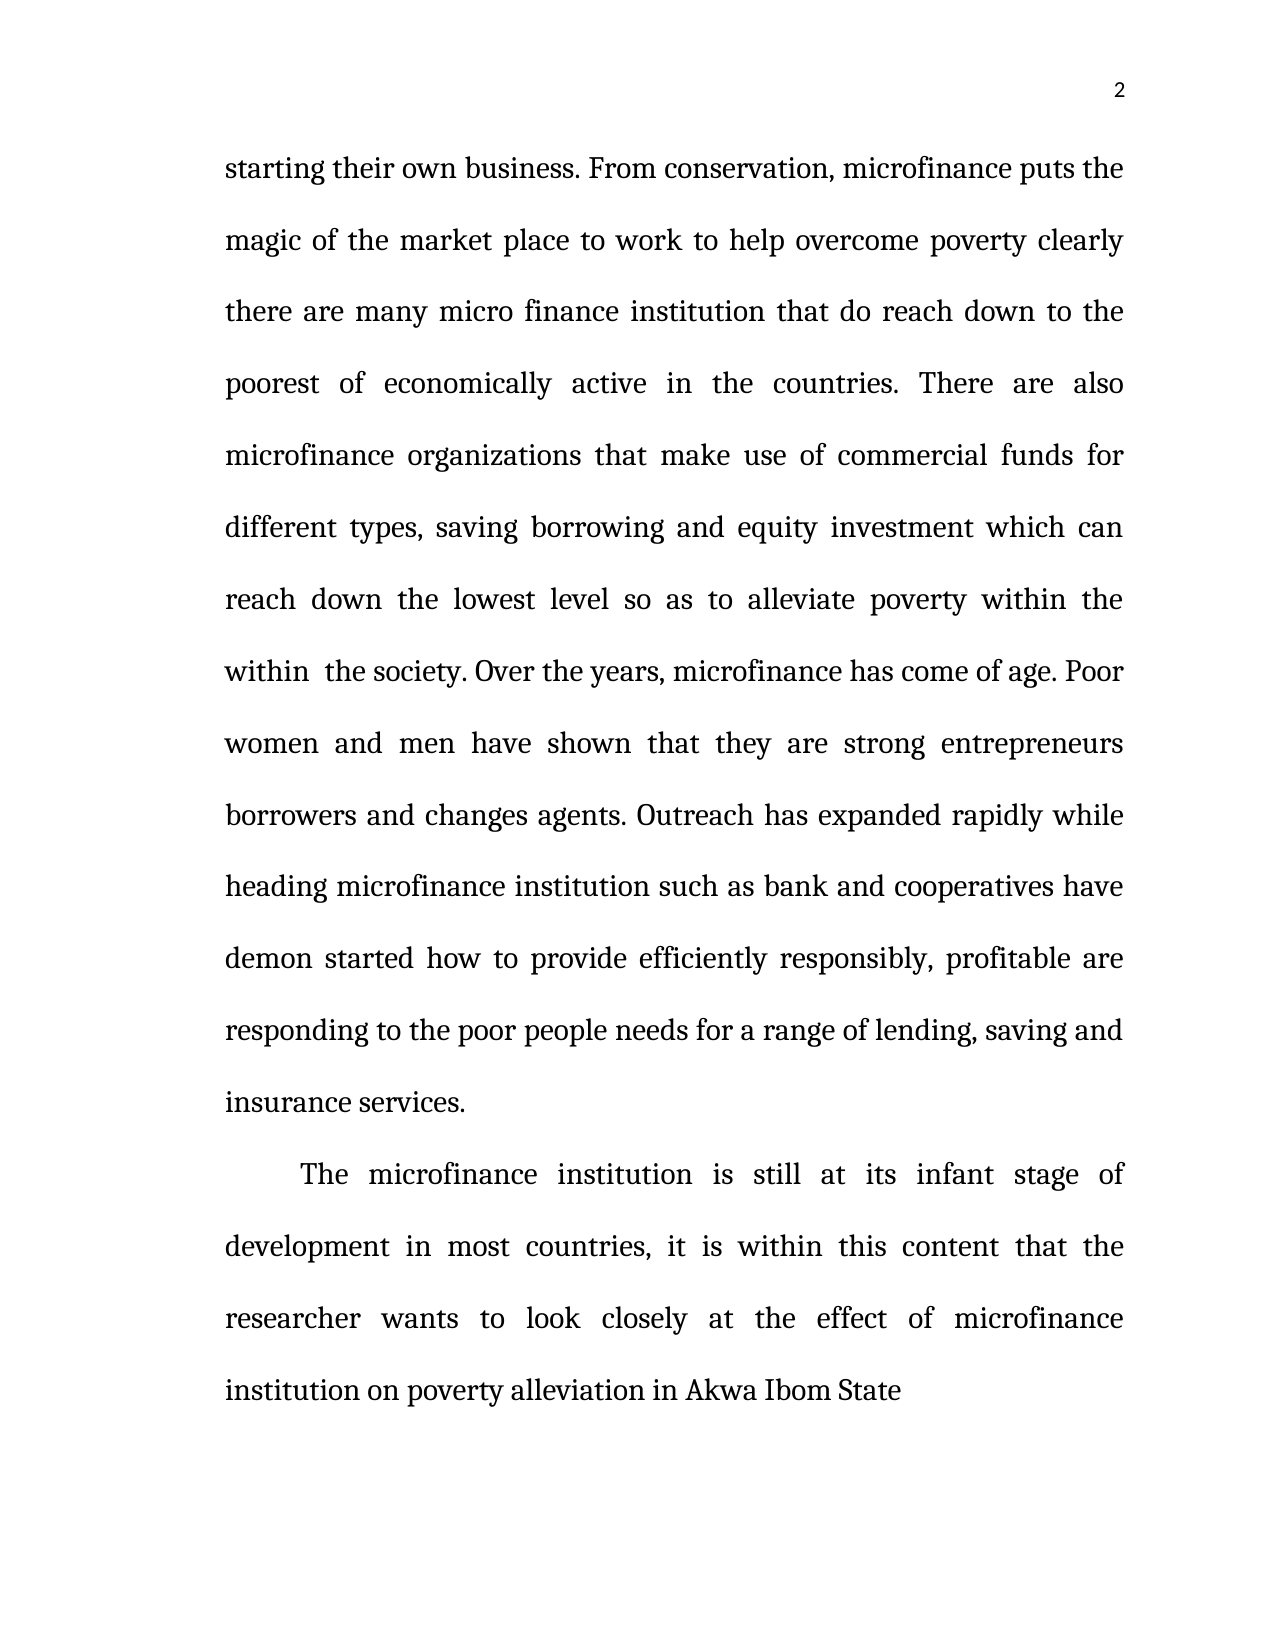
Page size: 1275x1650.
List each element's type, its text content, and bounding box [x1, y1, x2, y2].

list The microfinance institution is still at its infant stage of development in most countries, it is within this content that the researcher wants to look closely at the effect of microfinance institution on poverty alleviation in Akwa Ibom State [225, 1156, 1125, 1408]
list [225, 150, 1125, 1120]
